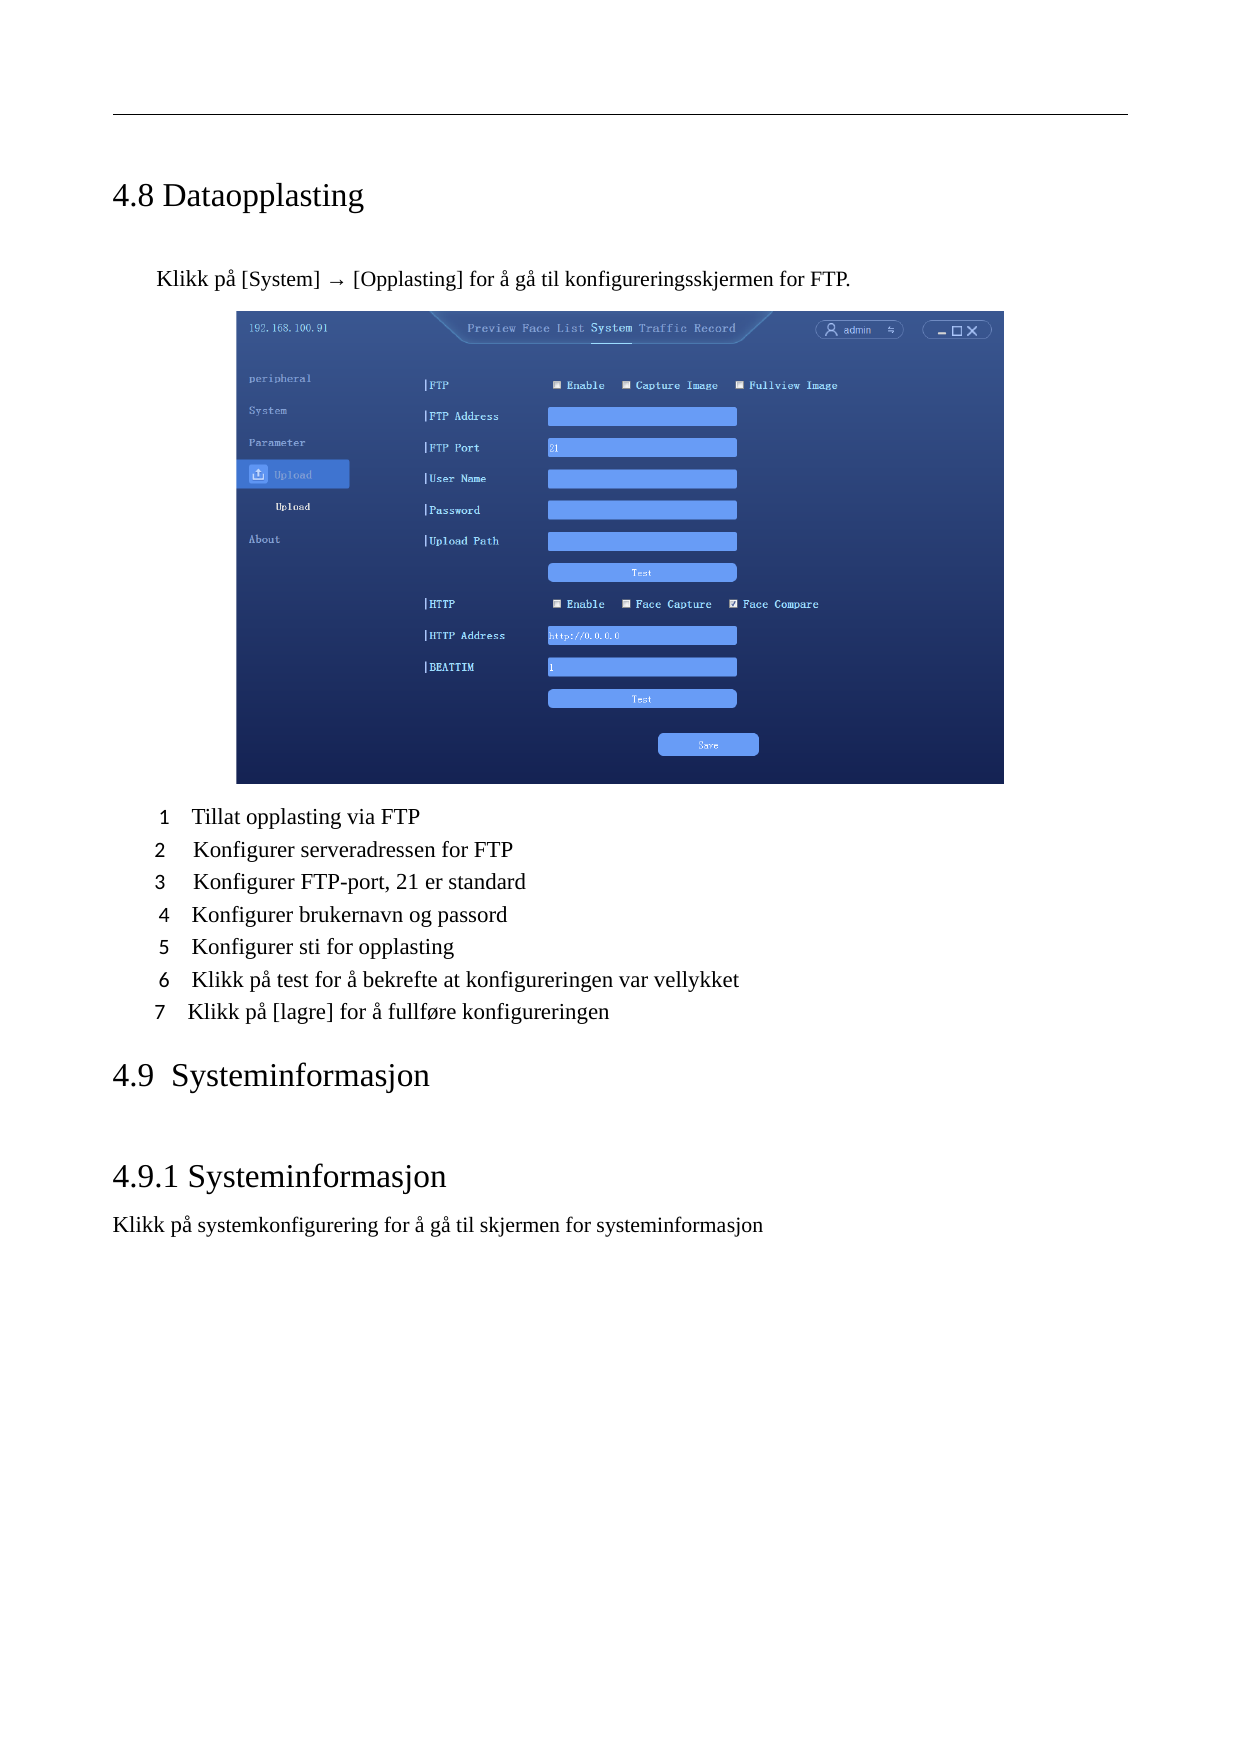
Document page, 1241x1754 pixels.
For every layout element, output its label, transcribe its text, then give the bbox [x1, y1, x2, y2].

list Klikk på test for å bekrefte at konfigureringen var vellykket [112, 961, 1128, 994]
list Klikk på [lagre] for å fullføre konfigureringen [112, 994, 1128, 1026]
text 4.9.1 Systeminformasjon [112, 1143, 1128, 1208]
picture [236, 311, 1004, 784]
list Konfigurer FTP-port, 21 er standard [112, 864, 1128, 896]
list Konfigurer brukernavn og passord [112, 896, 1128, 929]
list Konfigurer serveradressen for FTP [112, 831, 1128, 864]
list Konfigurer sti for opplasting [112, 929, 1128, 961]
list Tillat opplasting via FTP [112, 799, 1128, 831]
subtitle 4.9 Systeminformasjon [112, 1042, 1128, 1107]
text Klikk på systemkonfigurering for å gå til skjermen for systeminformasjon [112, 1208, 1128, 1240]
text Klikk på [System] → [Opplasting] for å gå til konfigureringsskjermen for FTP. [112, 262, 1128, 295]
subtitle 4.8 Dataopplasting [112, 162, 1128, 227]
